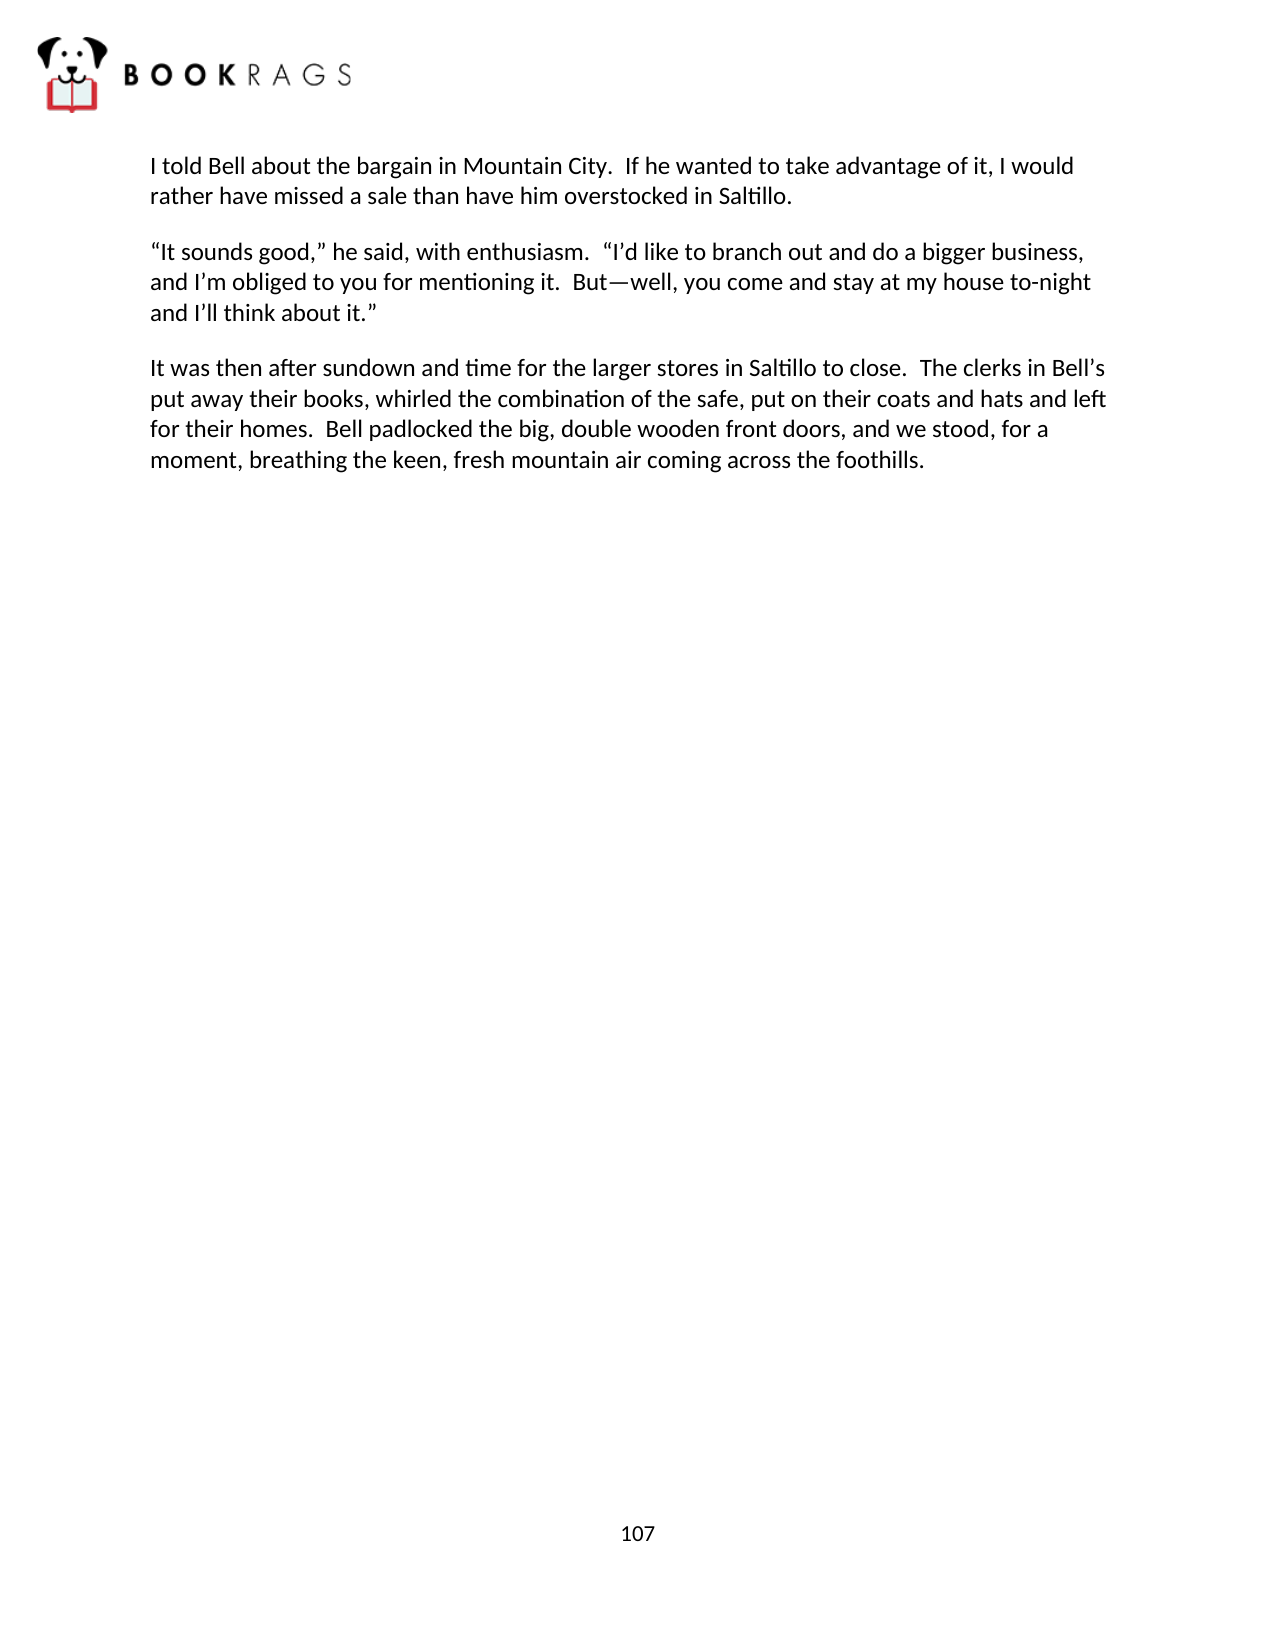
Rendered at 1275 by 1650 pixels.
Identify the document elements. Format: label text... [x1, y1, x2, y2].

text “It sounds good,” he said, with enthusiasm. “I’d like to branch out and do a bigger business, and I’m obliged to you for mentioning it. But—­well, you come and stay at my house to-night and I’ll think about it.” [150, 236, 1125, 328]
picture [37, 37, 351, 113]
text It was then after sundown and time for the larger stores in Saltillo to close. The clerks in Bell’s put away their books, whirled the combination of the safe, put on their coats and hats and left for their homes. Bell padlocked the big, double wooden front doors, and we stood, for a moment, breathing the keen, fresh mountain air coming across the foothills. [150, 353, 1125, 475]
text I told Bell about the bargain in Mountain City. If he wanted to take advantage of it, I would rather have missed a sale than have him overstocked in Saltillo. [150, 150, 1125, 211]
